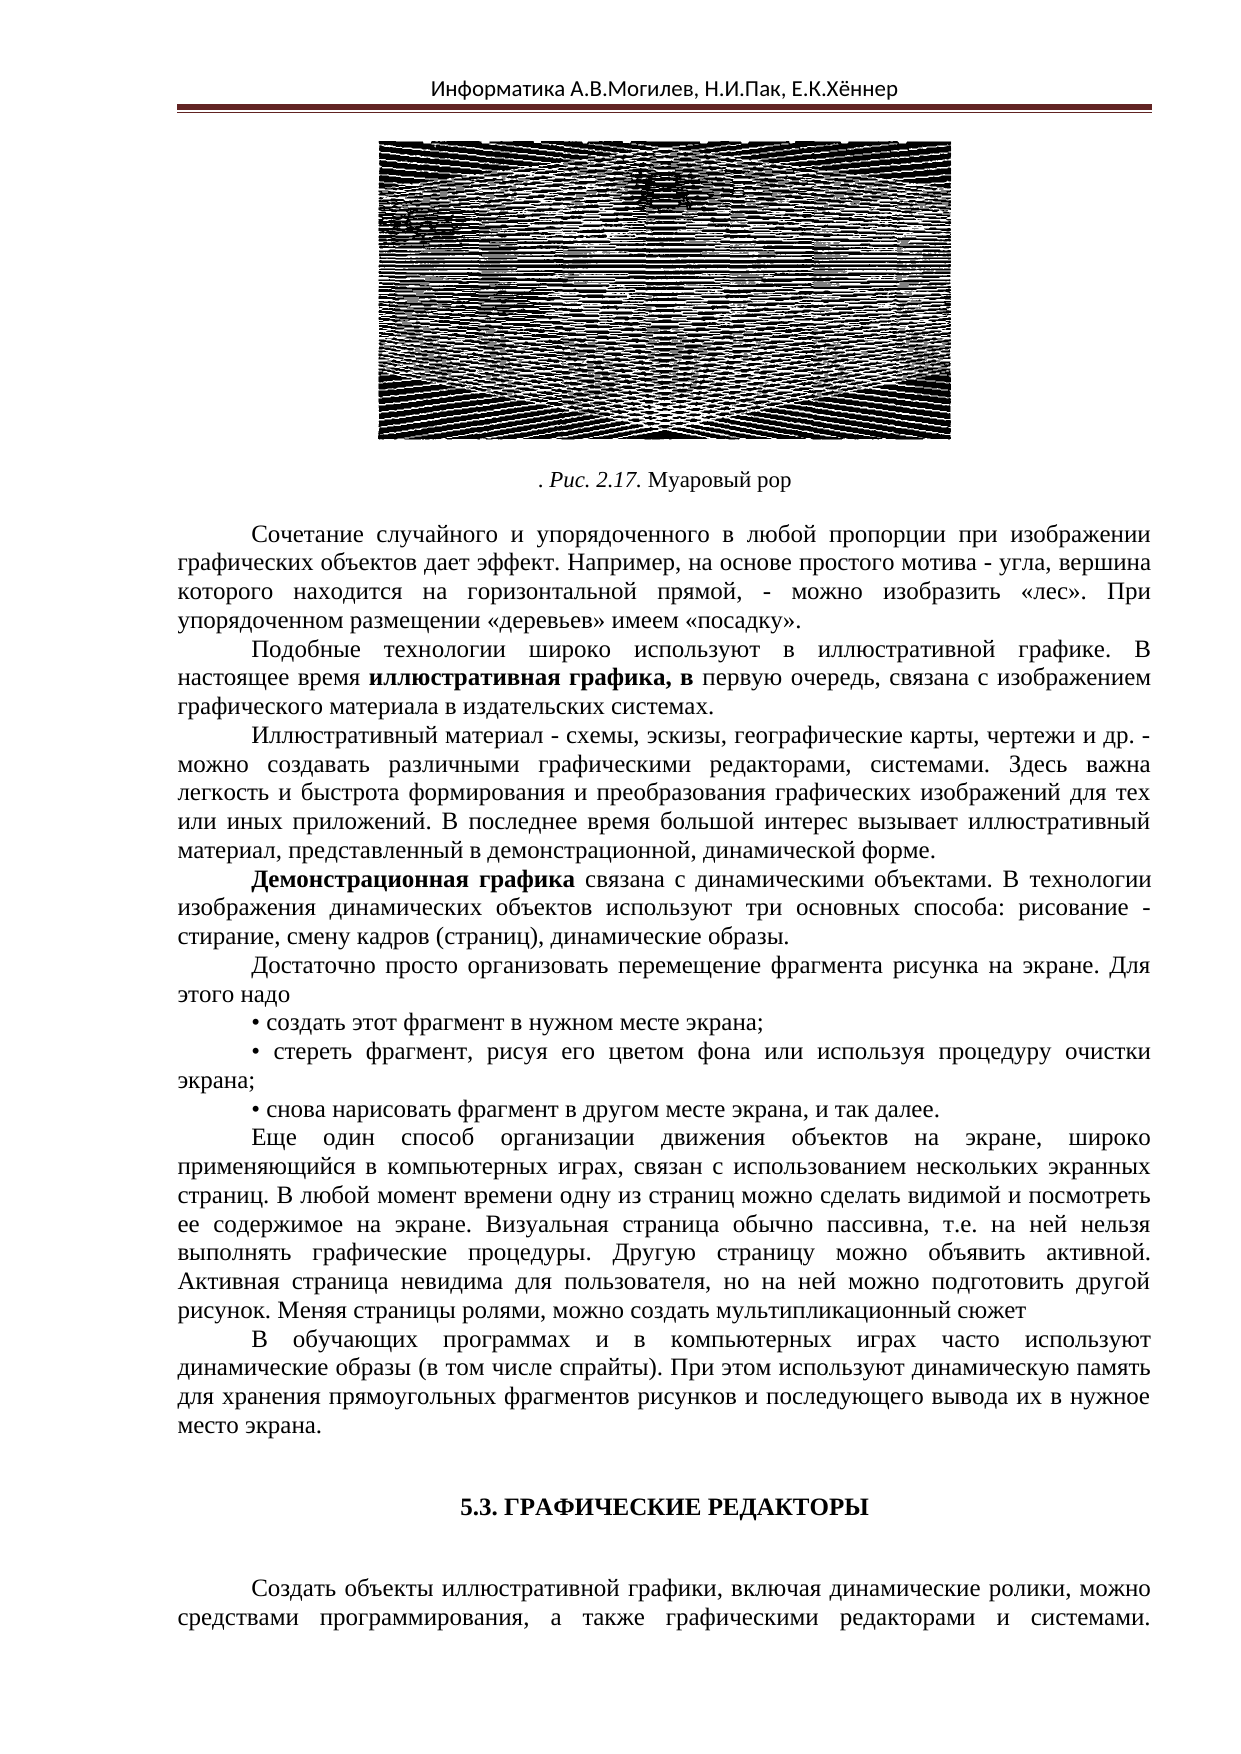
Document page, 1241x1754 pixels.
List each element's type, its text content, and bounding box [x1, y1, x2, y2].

subtitle 5.3. ГРАФИЧЕСКИЕ РЕДАКТОРЫ [177, 1492, 1152, 1521]
text • снова нарисовать фрагмент в другом месте экрана, и так далее. [177, 1094, 1152, 1122]
text • создать этот фрагмент в нужном месте экрана; [177, 1007, 1152, 1036]
picture [377, 141, 952, 440]
text . Рис. 2.17. Муаровый pop [177, 466, 1152, 492]
text Еще один способ организации движения объектов на экране, широко применяющийся в компьютерных играх, связан с использованием нескольких экранных страниц. В любой момент времени одну из страниц можно сделать видимой и посмотреть ее содержимое на экране. Визуальная страница обычно пассивна, т.е. на ней нельзя выполнять графические процедуры. Другую страницу можно объявить активной. Активная страница невидима для пользователя, но на ней можно подготовить другой рисунок. Меняя страницы ролями, можно создать мультипликационный сюжет [177, 1122, 1152, 1324]
text Достаточно просто организовать перемещение фрагмента рисунка на экране. Для этого надо [177, 950, 1152, 1007]
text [177, 1573, 1152, 1631]
text Подобные технологии широко используют в иллюстративной графике. В настоящее время иллюстративная графика, в первую очередь, связана с изображением графического материала в издательских системах. [177, 634, 1152, 720]
text Сочетание случайного и упорядоченного в любой пропорции при изображении графических объектов дает эффект. Например, на основе простого мотива - угла, вершина которого находится на горизонтальной прямой, - можно изобразить «лес». При упорядоченном размещении «деревьев» имеем «посадку». [177, 519, 1152, 634]
text • стереть фрагмент, рисуя его цветом фона или используя процедуру очистки экрана; [177, 1036, 1152, 1094]
text В обучающих программах и в компьютерных играх часто используют динамические образы (в том числе спрайты). При этом используют динамическую память для хранения прямоугольных фрагментов рисунков и последующего вывода их в нужное место экрана. [177, 1324, 1152, 1439]
text Иллюстративный материал - схемы, эскизы, географические карты, чертежи и др. -можно создавать различными графическими редакторами, системами. Здесь важна легкость и быстрота формирования и преобразования графических изображений для тех или иных приложений. В последнее время большой интерес вызывает иллюстративный материал, представленный в демонстрационной, динамической форме. [177, 720, 1152, 864]
text Демонстрационная графика связана с динамическими объектами. В технологии изображения динамических объектов используют три основных способа: рисование -стирание, смену кадров (страниц), динамические образы. [177, 864, 1152, 950]
